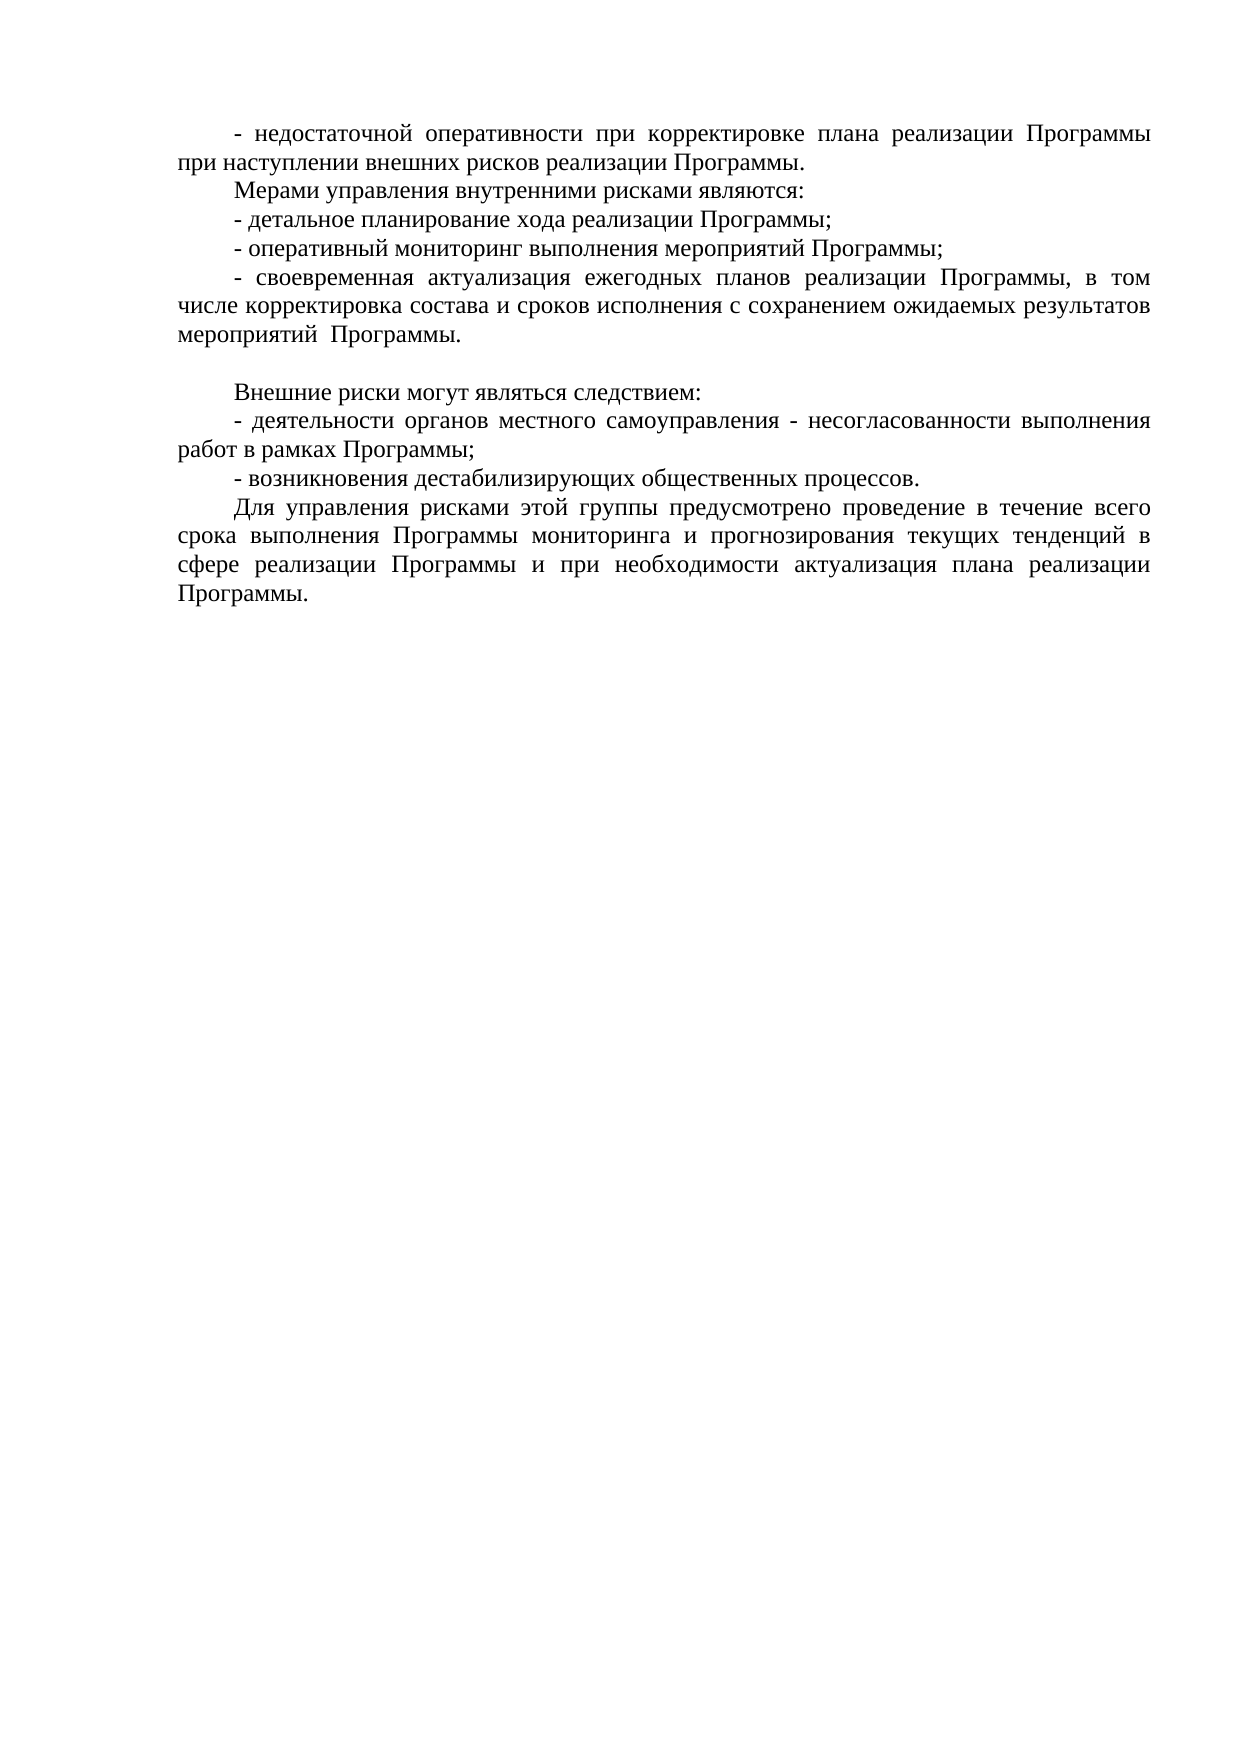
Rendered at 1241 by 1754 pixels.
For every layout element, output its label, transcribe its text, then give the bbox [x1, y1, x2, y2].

text Мерами управления внутренними рисками являются: [177, 176, 1152, 204]
text - недостаточной оперативности при корректировке плана реализации Программы при наступлении внешних рисков реализации Программы. [177, 118, 1152, 176]
text - возникновения дестабилизирующих общественных процессов. [177, 463, 1152, 492]
text - детальное планирование хода реализации Программы; [177, 204, 1152, 233]
text - оперативный мониторинг выполнения мероприятий Программы; [177, 233, 1152, 262]
text - своевременная актуализация ежегодных планов реализации Программы, в том числе корректировка состава и сроков исполнения с сохранением ожидаемых результатов мероприятий Программы. [177, 262, 1152, 348]
text - деятельности органов местного самоуправления - несогласованности выполнения работ в рамках Программы; [177, 406, 1152, 463]
text Для управления рисками этой группы предусмотрено проведение в течение всего срока выполнения Программы мониторинга и прогнозирования текущих тенденций в сфере реализации Программы и при необходимости актуализация плана реализации Программы. [177, 492, 1152, 607]
text Внешние риски могут являться следствием: [177, 377, 1152, 406]
